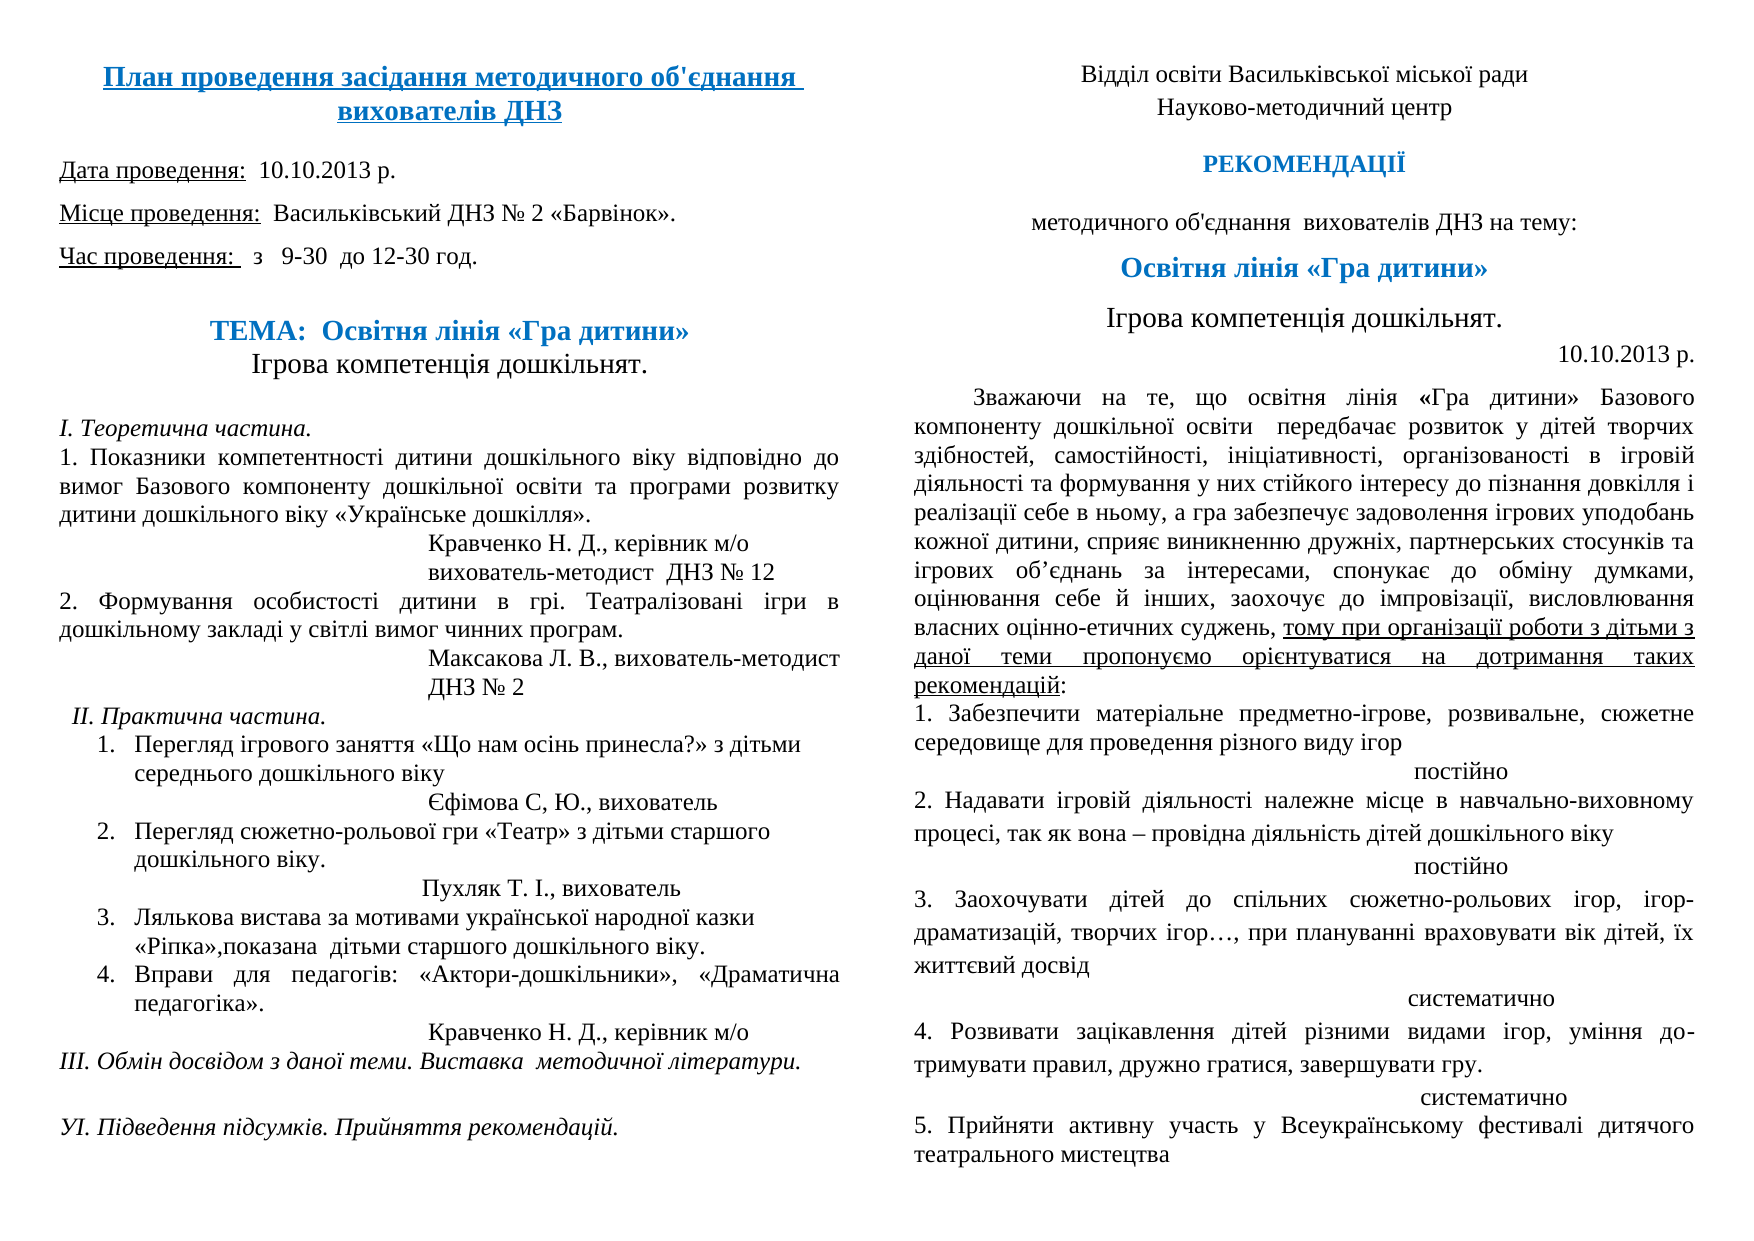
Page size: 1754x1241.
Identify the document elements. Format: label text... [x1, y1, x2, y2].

text 4. Розвивати зацікавлення дітей різними видами ігор, уміння дотримувати правил, дружно гратися, завершувати гру. [914, 1016, 1695, 1078]
text Кравченко Н. Д., керівник м/о [59, 1017, 840, 1046]
text ІІІ. Обмін досвідом з даної теми. Виставка методичної літератури. [59, 1046, 840, 1074]
list Перегляд ігрового заняття «Що нам осінь принесла?» з дітьми середнього дошкільного віку [97, 729, 840, 787]
list Пухляк Т. І., вихователь [134, 873, 840, 902]
text постійно [914, 851, 1695, 879]
text 1. Показники компетентності дитини дошкільного віку відповідно до вимог Базового компоненту дошкільної освіти та програми розвитку дитини дошкільного віку «Українське дошкілля». [59, 442, 840, 528]
text систематично [914, 1082, 1695, 1111]
text Відділ освіти Васильківської міської ради [914, 59, 1695, 88]
text систематично [914, 983, 1695, 1012]
text 5. Прийняти активну участь у Всеукраїнському фестивалі дитячого театрального мистецтва [914, 1111, 1695, 1168]
list Перегляд сюжетно-рольової гри «Театр» з дітьми старшого дошкільного віку. [97, 816, 840, 873]
text методичного об'єднання вихователів ДНЗ на тему: [914, 207, 1695, 236]
text Ігрова компетенція дошкільнят. [59, 346, 840, 380]
text Науково-методичний центр [914, 92, 1695, 121]
text 2. Формування особистості дитини в грі. Театралізовані ігри в дошкільному закладі у світлі вимог чинних програм. [59, 586, 840, 643]
text УІ. Підведення підсумків. Прийняття рекомендацій. [59, 1112, 840, 1141]
text Дата проведення: 10.10.2013 р. [59, 155, 840, 184]
text 2. Надавати ігровій діяльності належне місце в навчально-виховному процесі, так як вона – провідна діяльність дітей дошкільного віку [914, 785, 1695, 846]
text І. Теоретична частина. [59, 413, 840, 442]
list Лялькова вистава за мотивами української народної казки «Ріпка»,показана дітьми старшого дошкільного віку. [97, 902, 840, 959]
text Зважаючи на те, що освітня лінія «Гра дитини» Базового компоненту дошкільної освіти передбачає розвиток у дітей творчих здібностей, самостійності, ініціативності, організованості в ігровій діяльності та формування у них стійкого інтересу до пізнання довкілля і реалізації себе в ньому, а гра забезпечує задоволення ігрових уподобань кожної дитини, сприяє виникненню дружніх, партнерських стосунків та ігрових об’єднань за інтересами, спонукає до обміну думками, оцінювання себе й інших, заохочує до імпровізації, висловлювання власних оцінно-етичних суджень, тому при організації роботи з дітьми з даної теми пропонуємо орієнтуватися на дотримання таких рекомендацій: [914, 382, 1695, 666]
list Єфімова С, Ю., вихователь [428, 787, 840, 816]
text Ігрова компетенція дошкільнят. [914, 301, 1695, 334]
text вихователь-методист ДНЗ № 12 [59, 557, 840, 586]
text РЕКОМЕНДАЦІЇ [914, 149, 1695, 178]
text ІІ. Практична частина. [59, 701, 840, 729]
text 1. Забезпечити матеріальне предметно-ігрове, розвивальне, сюжетне середовище для проведення різного виду ігор [914, 698, 1695, 756]
text 10.10.2013 р. [988, 339, 1695, 368]
text Освітня лінія «Гра дитини» [914, 250, 1695, 284]
text ТЕМА: Освітня лінія «Гра дитини» [59, 313, 840, 346]
text Місце проведення: Васильківський ДНЗ № 2 «Барвінок». [59, 198, 840, 227]
list Вправи для педагогів: «Актори-дошкільники», «Драматична педагогіка». [97, 959, 840, 1017]
text постійно [914, 756, 1695, 785]
text 3. Заохочувати дітей до спільних сюжетно-рольових ігор, ігор-драматизацій, творчих ігор…, при плануванні враховувати вік дітей, їх життєвий досвід [914, 884, 1695, 978]
text вихователів ДНЗ [59, 93, 840, 126]
text Час проведення: з 9-30 до 12-30 год. [59, 241, 840, 270]
text План проведення засідання методичного об'єднання [59, 59, 840, 93]
text Кравченко Н. Д., керівник м/о [59, 528, 840, 557]
text Максакова Л. В., вихователь-методист ДНЗ № 2 [428, 643, 840, 701]
